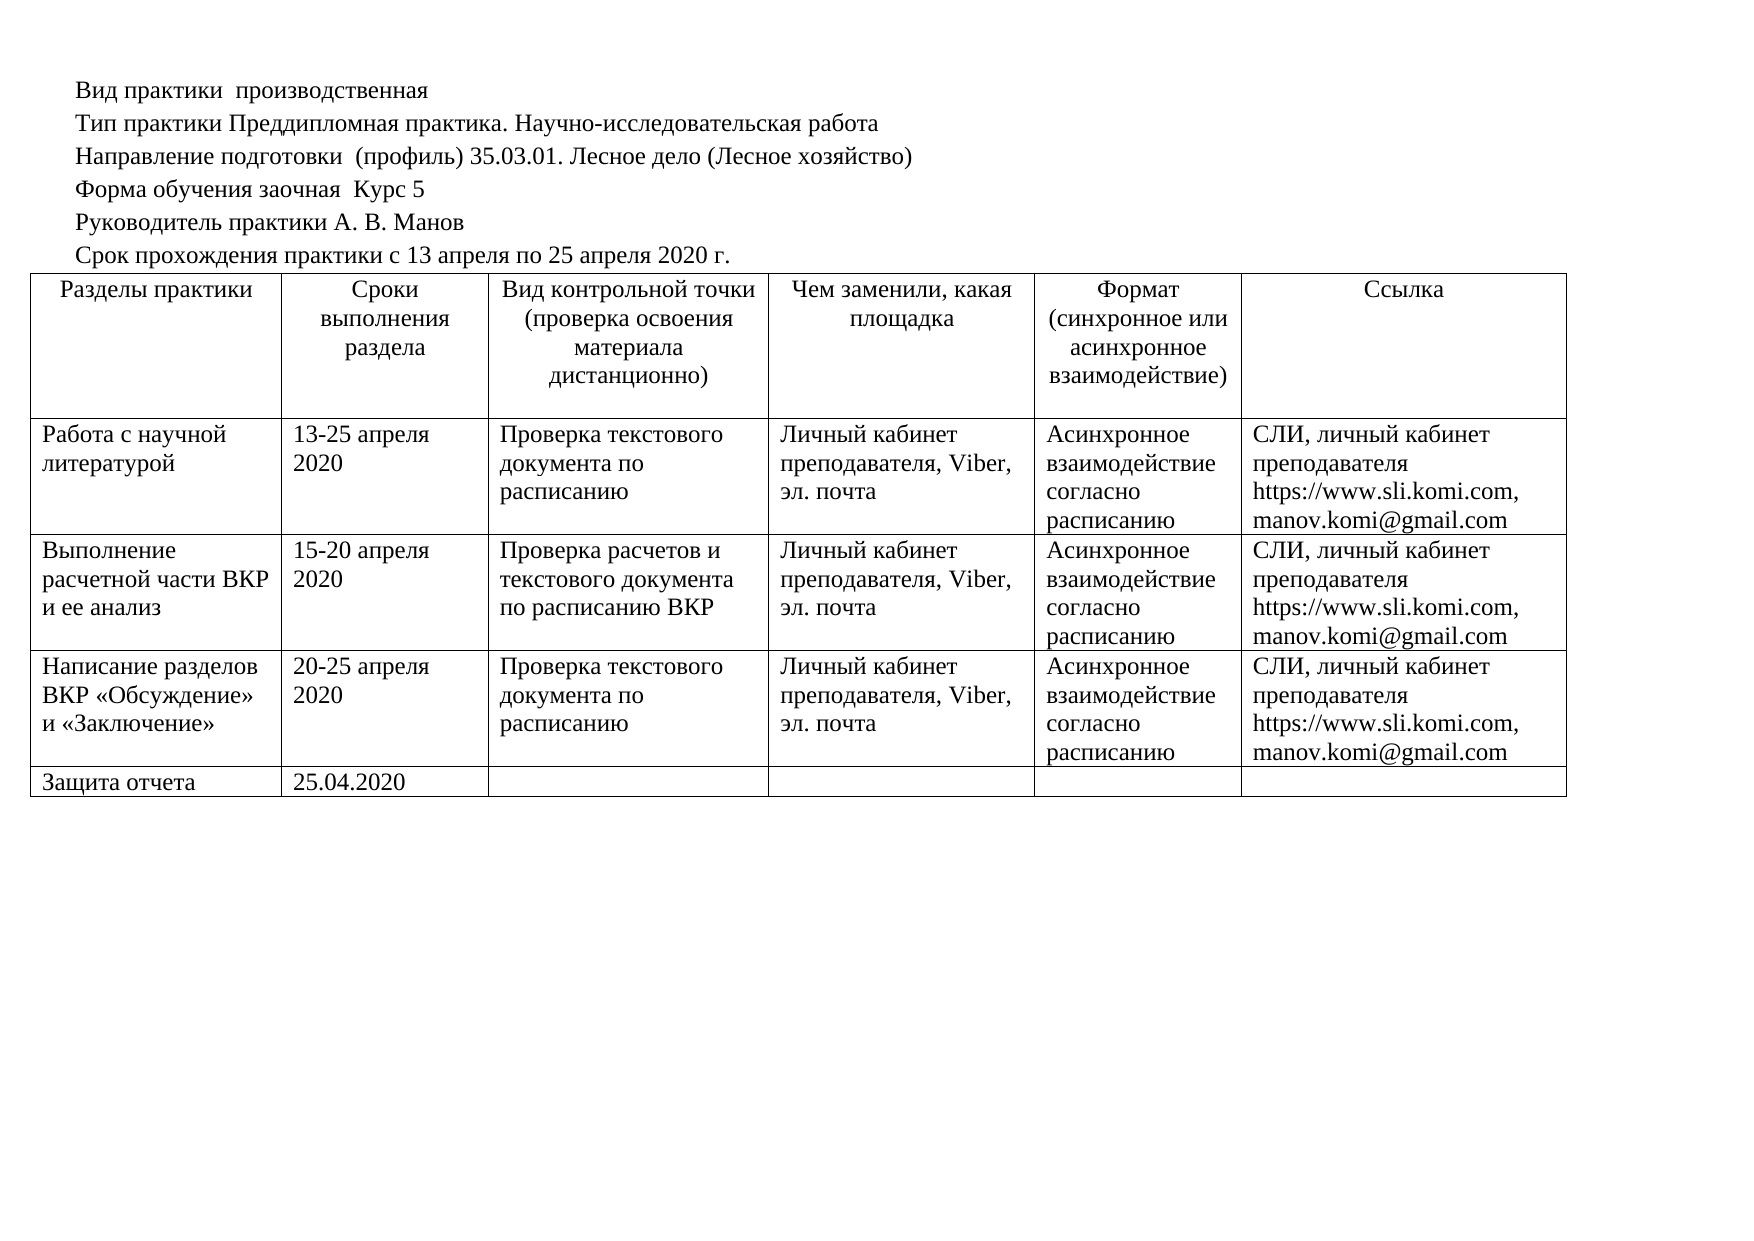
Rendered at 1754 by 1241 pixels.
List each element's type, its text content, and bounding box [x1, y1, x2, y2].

table_header Чем заменили, какая площадка [769, 274, 1034, 418]
table_cell Личный кабинет преподавателя, Viber, эл. почта [769, 535, 1034, 650]
text Руководитель практики А. В. Манов [75, 207, 1679, 236]
text Направление подготовки (профиль) 35.03.01. Лесное дело (Лесное хозяйство) [75, 141, 1679, 170]
table_header Формат (синхронное или асинхронное взаимодействие) [1035, 274, 1241, 418]
table_cell [489, 767, 768, 796]
table_cell СЛИ, личный кабинет преподавателя https://www.sli.komi.com, manov.komi@gmail.com [1242, 419, 1566, 534]
table_cell Личный кабинет преподавателя, Viber, эл. почта [769, 419, 1034, 534]
table_header Вид контрольной точки (проверка освоения материала дистанционно) [489, 274, 768, 418]
table_cell [769, 767, 1034, 796]
text Срок прохождения практики с 13 апреля по 25 апреля 2020 г. [75, 240, 1679, 269]
table_cell Защита отчета [31, 767, 281, 796]
text Форма обучения заочная Курс 5 [75, 174, 1679, 203]
text Тип практики Преддипломная практика. Научно-исследовательская работа [75, 108, 1679, 137]
table_cell Написание разделов ВКР «Обсуждение» и «Заключение» [31, 651, 281, 766]
table_cell Асинхронное взаимодействие согласно расписанию [1035, 651, 1241, 766]
table_cell 15-20 апреля 2020 [282, 535, 488, 650]
table_cell Проверка текстового документа по расписанию [489, 419, 768, 534]
table_cell 25.04.2020 [282, 767, 488, 796]
table_cell [1035, 767, 1241, 796]
table_cell Работа с научной литературой [31, 419, 281, 534]
table_cell СЛИ, личный кабинет преподавателя https://www.sli.komi.com, manov.komi@gmail.com [1242, 651, 1566, 766]
table_cell Проверка текстового документа по расписанию [489, 651, 768, 766]
table_cell Проверка расчетов и текстового документа по расписанию ВКР [489, 535, 768, 650]
table_cell Асинхронное взаимодействие согласно расписанию [1035, 535, 1241, 650]
text Вид практики производственная [75, 75, 1679, 104]
table_cell Выполнение расчетной части ВКР и ее анализ [31, 535, 281, 650]
table_cell 13-25 апреля 2020 [282, 419, 488, 534]
table_cell 20-25 апреля 2020 [282, 651, 488, 766]
table_cell СЛИ, личный кабинет преподавателя https://www.sli.komi.com, manov.komi@gmail.com [1242, 535, 1566, 650]
table_header Разделы практики [31, 274, 281, 418]
table_header Ссылка [1242, 274, 1566, 418]
table_cell Асинхронное взаимодействие согласно расписанию [1035, 419, 1241, 534]
table_cell [1242, 767, 1566, 796]
table_header Сроки выполнения раздела [282, 274, 488, 418]
table_cell Личный кабинет преподавателя, Viber, эл. почта [769, 651, 1034, 766]
